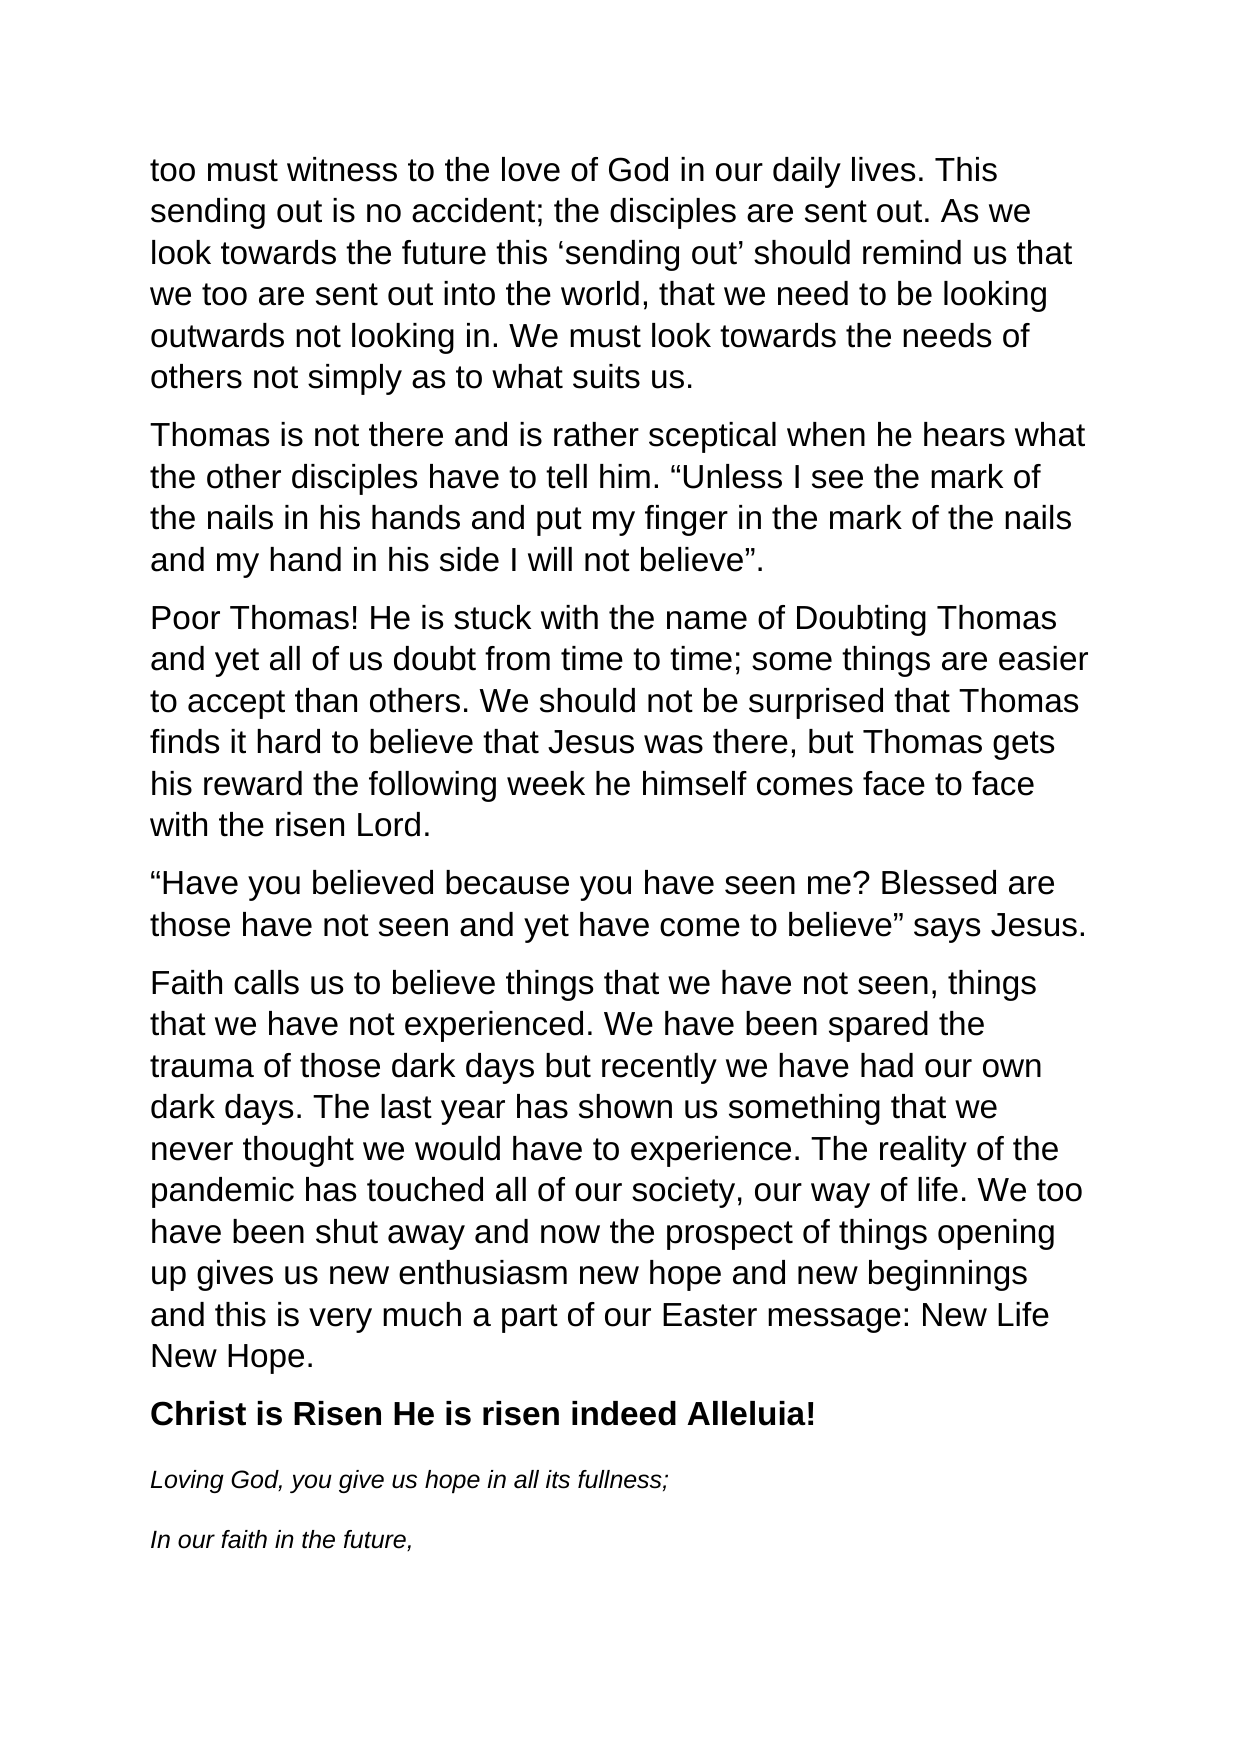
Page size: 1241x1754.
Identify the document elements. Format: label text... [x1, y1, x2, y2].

text Christ is Risen He is risen indeed Alleluia! [150, 1394, 1090, 1433]
text In our faith in the future, [150, 1525, 1090, 1554]
text Thomas is not there and is rather sceptical when he hears what the other disciples have to tell him. “Unless I see the mark of the nails in his hands and put my finger in the mark of the nails and my hand in his side I will not believe”. [150, 415, 1090, 578]
text Loving God, you give us hope in all its fullness; [150, 1465, 1090, 1493]
text Poor Thomas! He is stuck with the name of Doubting Thomas and yet all of us doubt from time to time; some things are easier to accept than others. We should not be surprised that Thomas finds it hard to believe that Jesus was there, but Thomas gets his reward the following week he himself comes face to face with the risen Lord. [150, 598, 1090, 844]
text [150, 150, 1090, 396]
text Faith calls us to believe things that we have not seen, things that we have not experienced. We have been spared the trauma of those dark days but recently we have had our own dark days. The last year has shown us something that we never thought we would have to experience. The reality of the pandemic has touched all of our society, our way of life. We too have been shut away and now the prospect of things opening up gives us new enthusiasm new hope and new beginnings and this is very much a part of our Easter message: New Life New Hope. [150, 963, 1090, 1374]
text “Have you believed because you have seen me? Blessed are those have not seen and yet have come to believe” says Jesus. [150, 863, 1090, 943]
